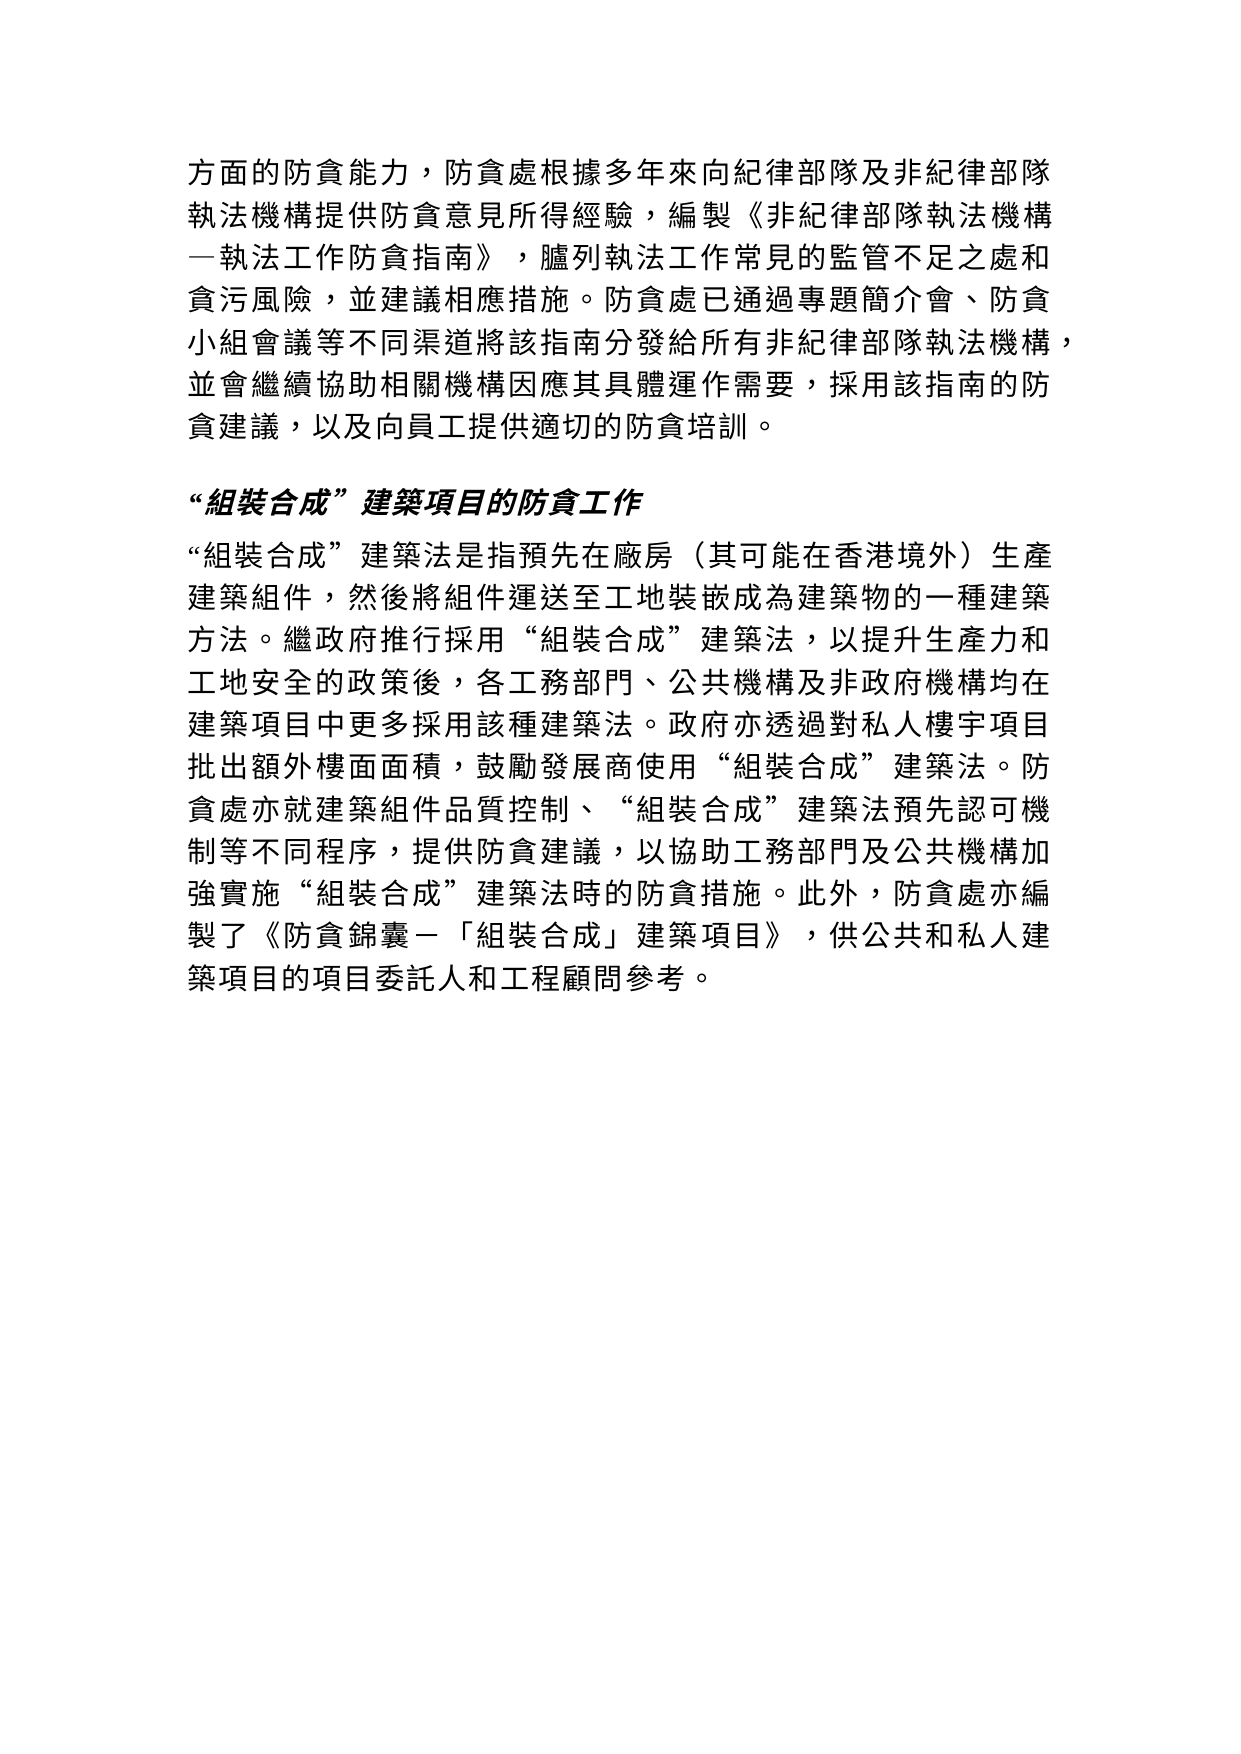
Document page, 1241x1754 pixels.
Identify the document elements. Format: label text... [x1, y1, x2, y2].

list “組裝合成”建築法是指預先在廠房（其可能在香港境外）生產建築組件，然後將組件運送至工地裝嵌成為建築物的一種建築方法。繼政府推行採用“組裝合成”建築法，以提升生產力和工地安全的政策後，各工務部門、公共機構及非政府機構均在建築項目中更多採用該種建築法。政府亦透過對私人樓宇項目批出額外樓面面積，鼓勵發展商使用“組裝合成”建築法。防貪處亦就建築組件品質控制、“組裝合成”建築法預先認可機制等不同程序，提供防貪建議，以協助工務部門及公共機構加強實施“組裝合成”建築法時的防貪措施。此外，防貪處亦編製了《防貪錦囊－「組裝合成」建築項目》，供公共和私人建築項目的項目委託人和工程顧問參考。 [187, 532, 1053, 998]
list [187, 150, 1053, 446]
text “組裝合成”建築項目的防貪工作 [187, 479, 1053, 522]
